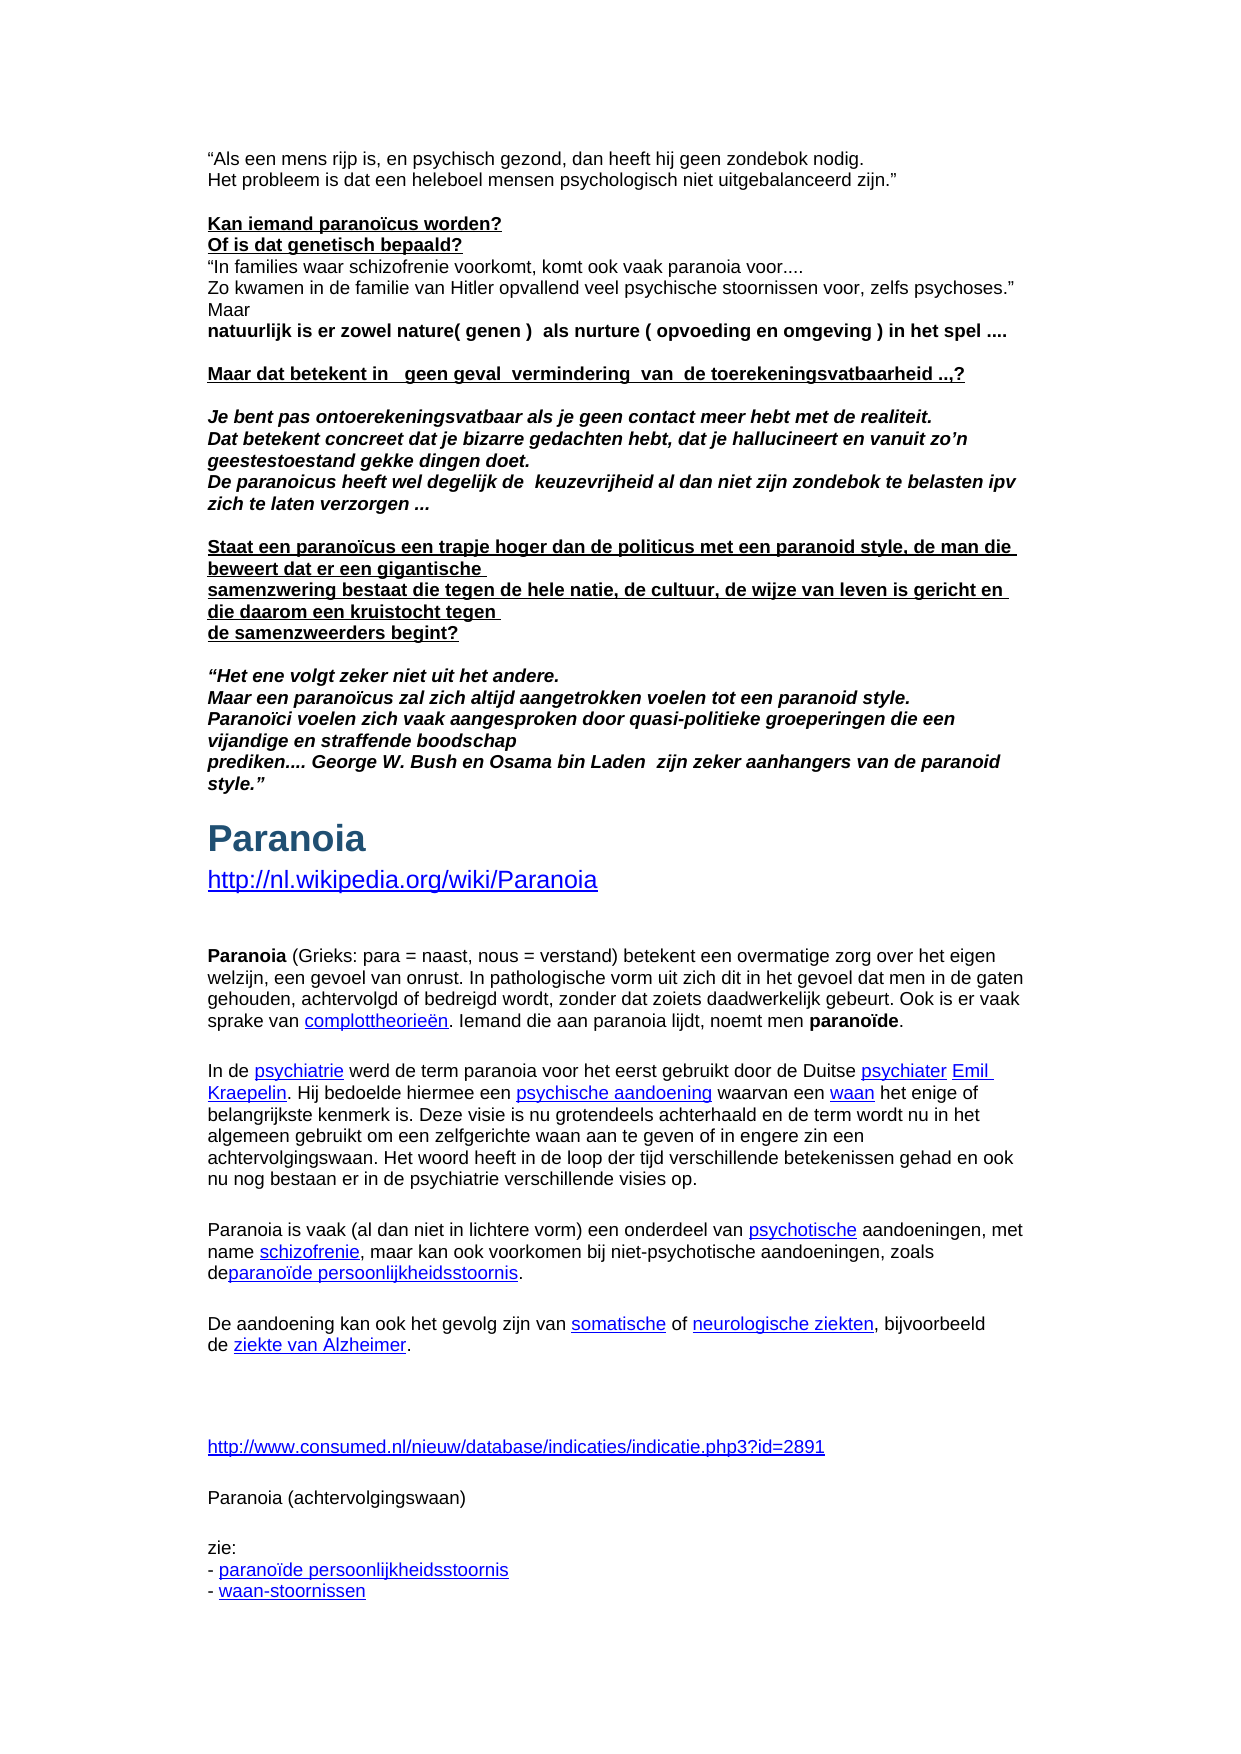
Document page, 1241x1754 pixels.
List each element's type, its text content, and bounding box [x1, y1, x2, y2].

text De aandoening kan ook het gevolg zijn van somatische of neurologische ziekten, bijvoorbeeld de ziekte van Alzheimer. [207, 1313, 1033, 1356]
text zie: - paranoïde persoonlijkheidsstoornis - waan-stoornissen [207, 1537, 1033, 1602]
text Paranoia (Grieks: para = naast, nous = verstand) betekent een overmatige zorg over het eigen welzijn, een gevoel van onrust. In pathologische vorm uit zich dit in het gevoel dat men in de gaten gehouden, achtervolgd of bedreigd wordt, zonder dat zoiets daadwerkelijk gebeurt. Ook is er vaak sprake van complottheorieën. Iemand die aan paranoia lijdt, noemt men paranoïde. [207, 945, 1033, 1031]
text “Als een mens rijp is, en psychisch gezond, dan heeft hij geen zondebok nodig. Het probleem is dat een heleboel mensen psychologisch niet uitgebalanceerd zijn.” [207, 148, 1033, 191]
text Je bent pas ontoerekeningsvatbaar als je geen contact meer hebt met de realiteit. Dat betekent concreet dat je bizarre gedachten hebt, dat je hallucineert en vanuit zo’n geestestoestand gekke dingen doet. [207, 385, 1033, 471]
text Paranoia (achtervolgingswaan) [207, 1486, 1033, 1508]
text Kan iemand paranoïcus worden? Of is dat genetisch bepaald? “In families waar schizofrenie voorkomt, komt ook vaak paranoia voor.... Zo kwamen in de familie van Hitler opvallend veel psychische stoornissen voor, zelfs psychoses.” Maar natuurlijk is er zowel nature( genen ) als nurture ( opvoeding en omgeving ) in het spel .... [207, 191, 1033, 342]
text http://www.consumed.nl/nieuw/database/indicaties/indicatie.php3?id=2891 [207, 1436, 1033, 1457]
text http://nl.wikipedia.org/wiki/Paranoia [207, 865, 1033, 894]
text Paranoia is vaak (al dan niet in lichtere vorm) een onderdeel van psychotische aandoeningen, met name schizofrenie, maar kan ook voorkomen bij niet-psychotische aandoeningen, zoals deparanoïde persoonlijkheidsstoornis. [207, 1219, 1033, 1283]
text De paranoicus heeft wel degelijk de keuzevrijheid al dan niet zijn zondebok te belasten ipv zich te laten verzorgen ... [207, 471, 1033, 514]
text Paranoia [207, 816, 1033, 859]
text “Het ene volgt zeker niet uit het andere. Maar een paranoïcus zal zich altijd aangetrokken voelen tot een paranoid style. Paranoïci voelen zich vaak aangesproken door quasi-politieke groeperingen die een vijandige en straffende boodschap prediken.... George W. Bush en Osama bin Laden zijn zeker aanhangers van de paranoid style.” [207, 665, 1033, 794]
text Maar dat betekent in geen geval vermindering van de toerekeningsvatbaarheid ..,? [207, 342, 1033, 385]
text In de psychiatrie werd de term paranoia voor het eerst gebruikt door de Duitse psychiater Emil Kraepelin. Hij bedoelde hiermee een psychische aandoening waarvan een waan het enige of belangrijkste kenmerk is. Deze visie is nu grotendeels achterhaald en de term wordt nu in het algemeen gebruikt om een zelfgerichte waan aan te geven of in engere zin een achtervolgingswaan. Het woord heeft in de loop der tijd verschillende betekenissen gehad en ook nu nog bestaan er in de psychiatrie verschillende visies op. [207, 1060, 1033, 1190]
text Staat een paranoïcus een trapje hoger dan de politicus met een paranoid style, de man die beweert dat er een gigantische samenzwering bestaat die tegen de hele natie, de cultuur, de wijze van leven is gericht en die daarom een kruistocht tegen de samenzweerders begint? [207, 514, 1033, 643]
